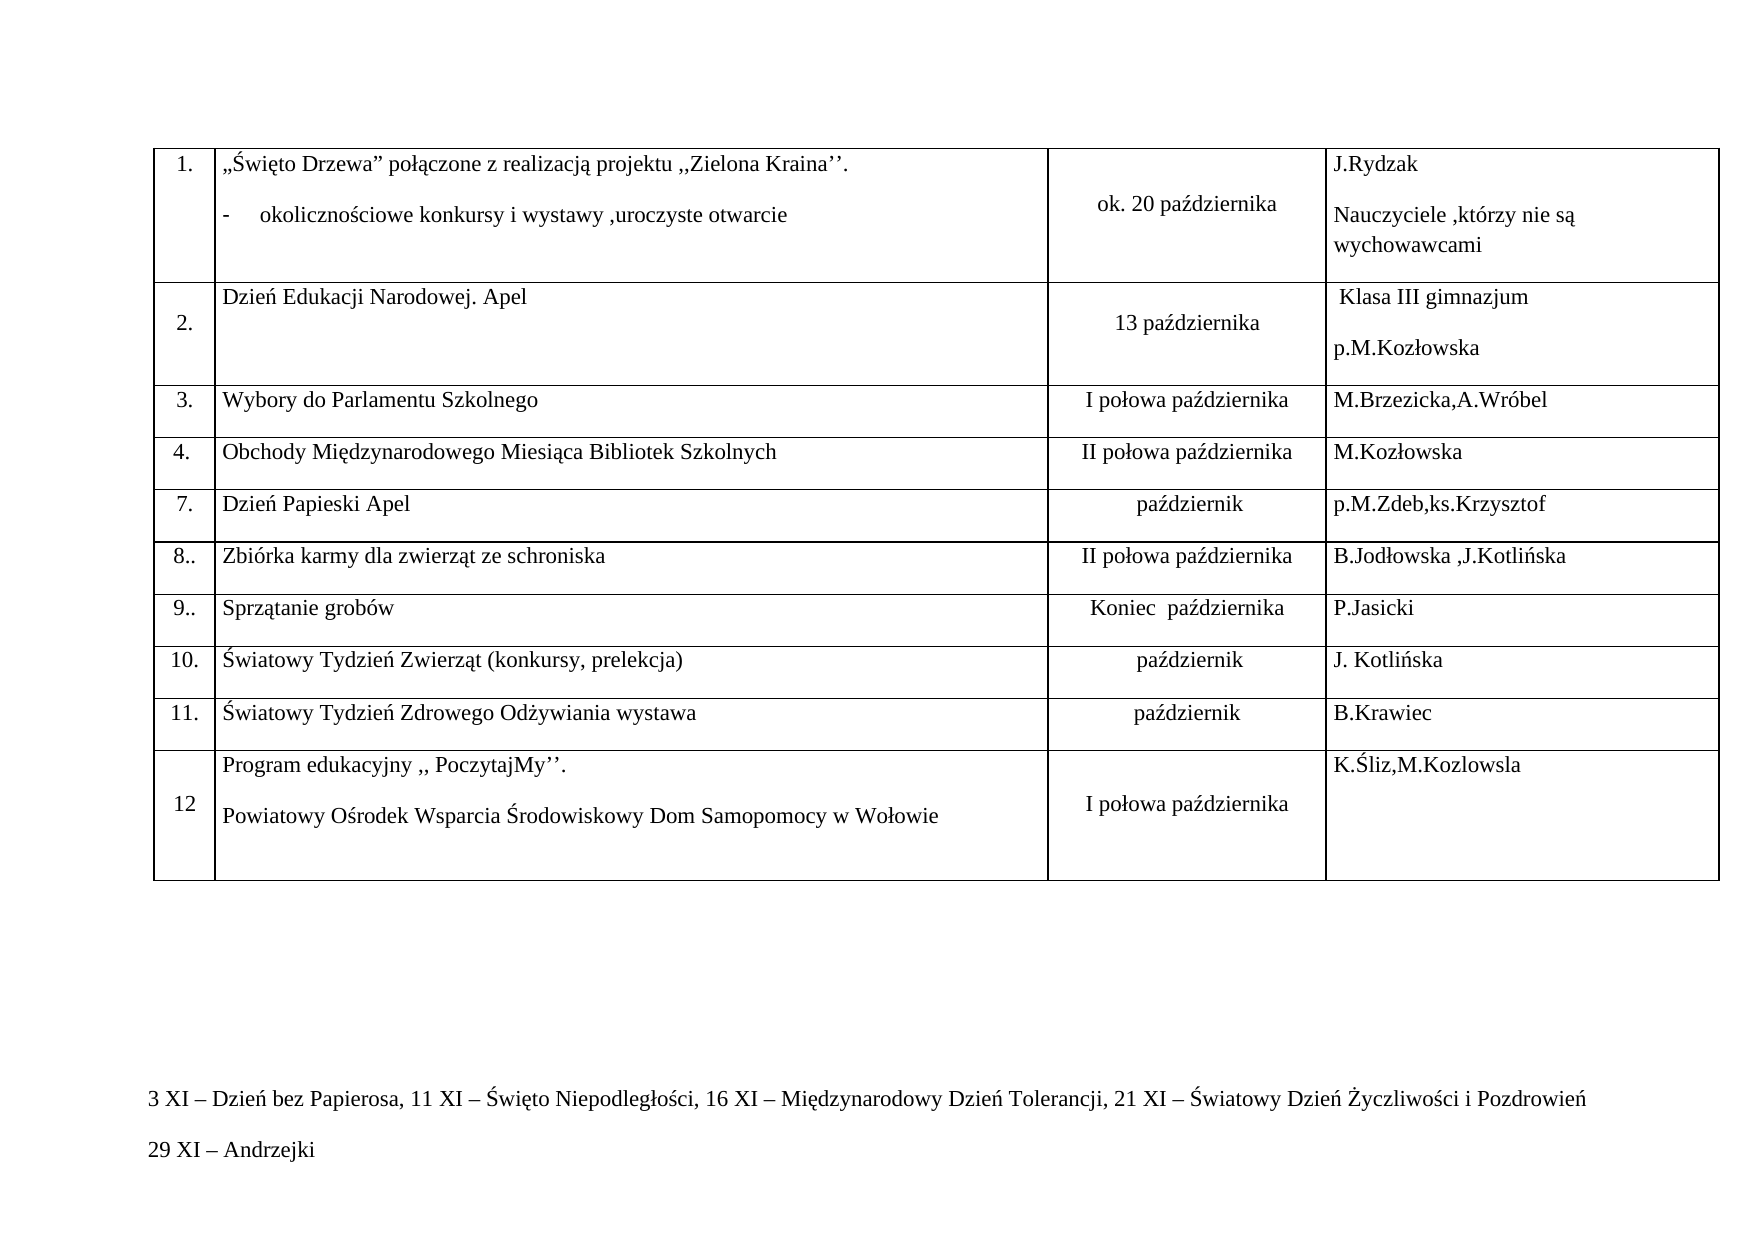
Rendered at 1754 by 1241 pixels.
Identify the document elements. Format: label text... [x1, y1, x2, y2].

table_cell 10. [155, 647, 214, 698]
table_cell październik [1049, 699, 1325, 750]
table_cell Światowy Tydzień Zwierząt (konkursy, prelekcja) [216, 647, 1047, 698]
table_cell B.Krawiec [1327, 699, 1718, 750]
table_cell 8.. [155, 543, 214, 593]
text 3 XI – Dzień bez Papierosa, 11 XI – Święto Niepodległości, 16 XI – Międzynarodowy Dzień Tolerancji, 21 XI – Światowy Dzień Życzliwości i Pozdrowień [148, 1085, 1606, 1111]
table_cell K.Śliz,M.Kozlowsla [1327, 751, 1718, 879]
table_cell p.M.Zdeb,ks.Krzysztof [1327, 490, 1718, 541]
table_cell 13 października [1049, 283, 1325, 385]
table_cell M.Kozłowska [1327, 438, 1718, 489]
table_cell Program edukacyjny ,, PoczytajMy’’. Powiatowy Ośrodek Wsparcia Środowiskowy Dom Samopomocy w Wołowie [216, 751, 1047, 879]
table_cell J.Rydzak Nauczyciele ,którzy nie są wychowawcami [1327, 149, 1718, 282]
table_cell Koniec października [1049, 595, 1325, 646]
table_cell 7. [155, 490, 214, 541]
table_cell I połowa października [1049, 386, 1325, 437]
table_cell „Święto Drzewa” połączone z realizacją projektu ,,Zielona Kraina’’. okolicznościowe konkursy i wystawy ,uroczyste otwarcie [216, 149, 1047, 282]
table_cell Wybory do Parlamentu Szkolnego [216, 386, 1047, 437]
table_cell Światowy Tydzień Zdrowego Odżywiania wystawa [216, 699, 1047, 750]
table_cell październik [1049, 490, 1325, 541]
table_cell 1. [155, 149, 214, 282]
table_cell B.Jodłowska ,J.Kotlińska [1327, 543, 1718, 593]
table_cell 11. [155, 699, 214, 750]
text 29 XI – Andrzejki [148, 1136, 1606, 1162]
table_cell Zbiórka karmy dla zwierząt ze schroniska [216, 543, 1047, 593]
table_cell II połowa października [1049, 438, 1325, 489]
table_cell Sprzątanie grobów [216, 595, 1047, 646]
table_cell Dzień Papieski Apel [216, 490, 1047, 541]
table_cell M.Brzezicka,A.Wróbel [1327, 386, 1718, 437]
table_cell 2. [155, 283, 214, 385]
table_cell P.Jasicki [1327, 595, 1718, 646]
table_cell ok. 20 października [1049, 149, 1325, 282]
table_cell Dzień Edukacji Narodowej. Apel [216, 283, 1047, 385]
table_cell 4. [155, 438, 214, 489]
table_cell I połowa października [1049, 751, 1325, 879]
table_cell październik [1049, 647, 1325, 698]
table_cell Obchody Międzynarodowego Miesiąca Bibliotek Szkolnych [216, 438, 1047, 489]
table_cell 3. [155, 386, 214, 437]
table_cell J. Kotlińska [1327, 647, 1718, 698]
table_cell Klasa III gimnazjum p.M.Kozłowska [1327, 283, 1718, 385]
table_cell 12 [155, 751, 214, 879]
table_cell 9.. [155, 595, 214, 646]
table_cell II połowa października [1049, 543, 1325, 593]
